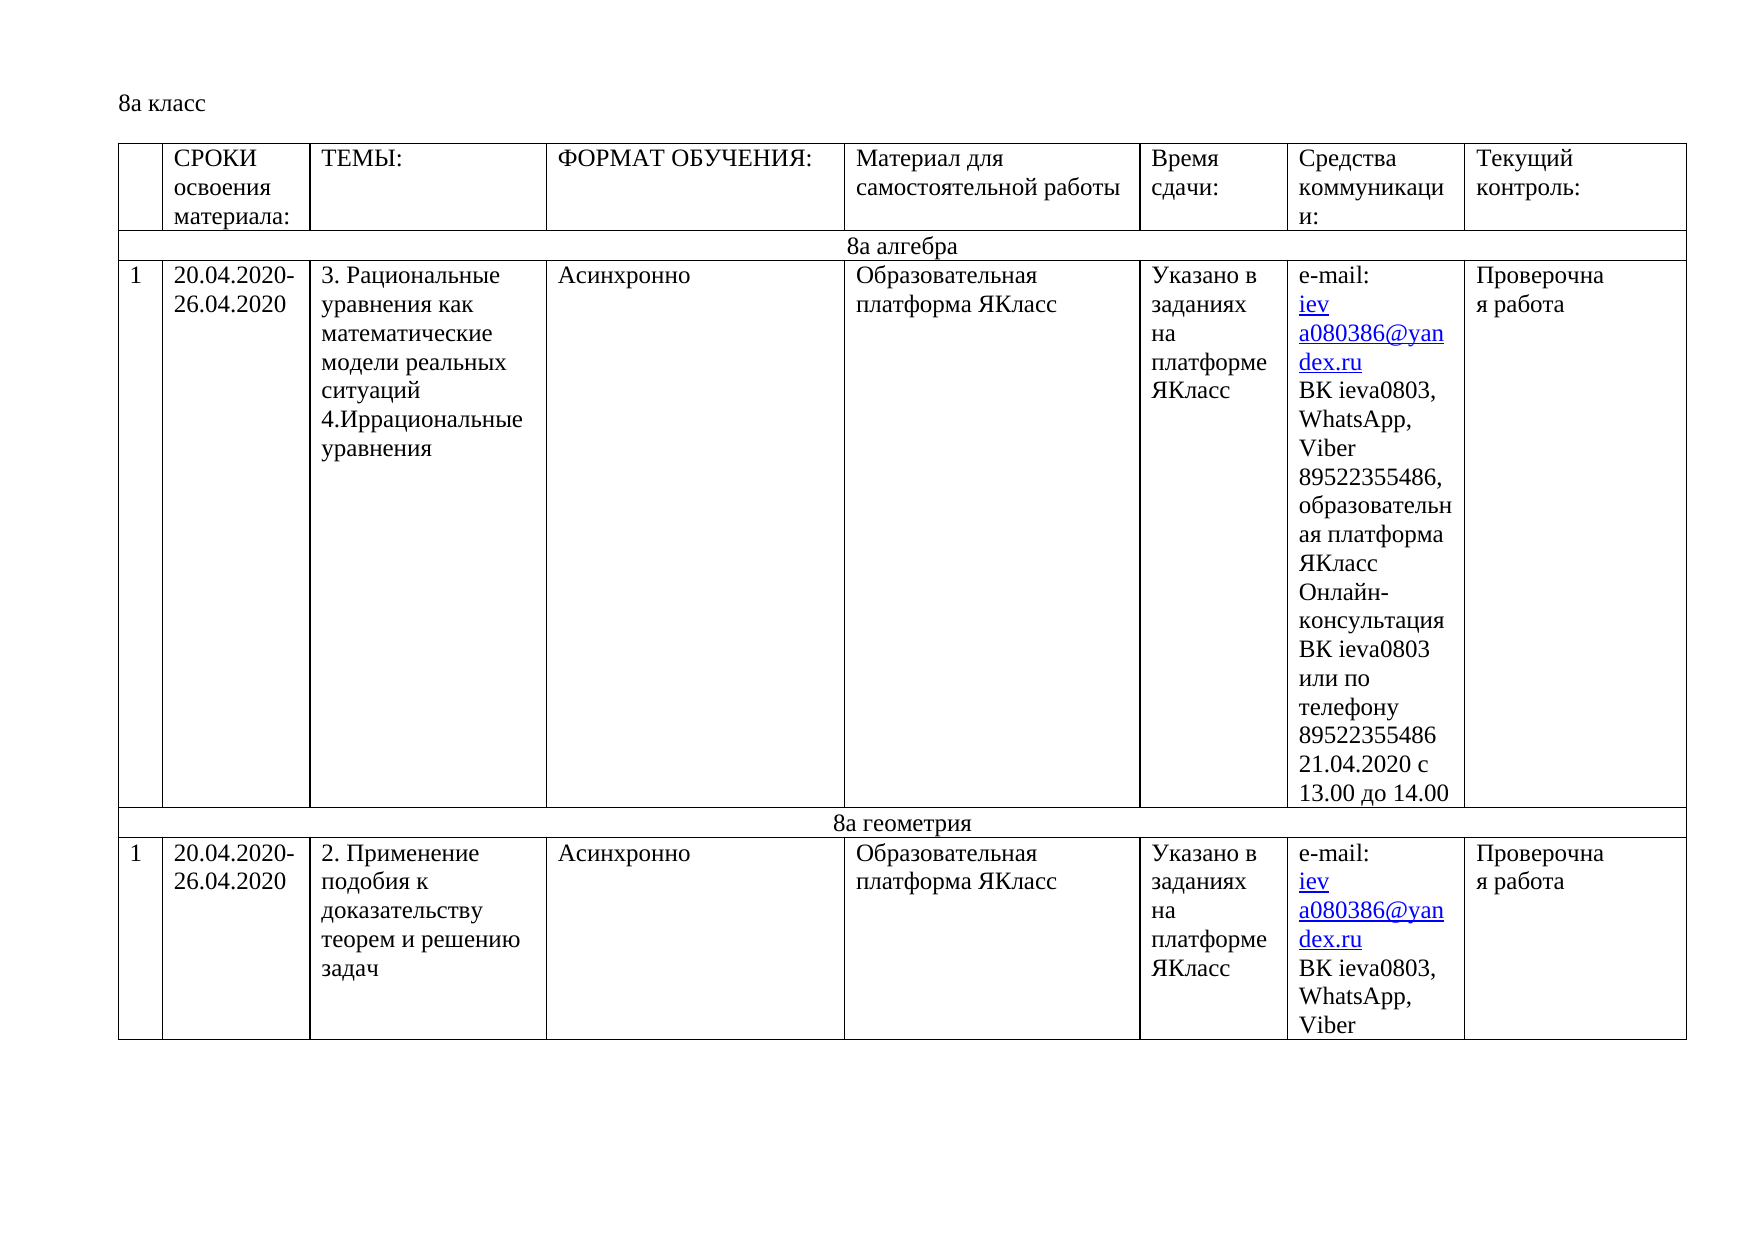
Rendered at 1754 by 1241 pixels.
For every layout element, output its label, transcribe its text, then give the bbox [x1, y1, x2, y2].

table_cell Проверочная работа [1465, 838, 1686, 1039]
table_cell 1 [119, 261, 162, 807]
table_cell 20.04.2020-26.04.2020 [163, 261, 309, 807]
table_header [119, 144, 162, 230]
table_cell Образовательная платформа ЯКласс [845, 261, 1139, 807]
table_cell Проверочная работа [1465, 261, 1686, 807]
table_cell 1 [119, 838, 162, 1039]
table_header Текущий контроль: [1465, 144, 1686, 230]
table_header ФОРМАТ ОБУЧЕНИЯ: [547, 144, 844, 230]
table_header Материал для самостоятельной работы [845, 144, 1139, 230]
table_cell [845, 838, 1139, 1039]
table_cell e-mail: ieva080386@yandex.ru ВК ieva0803, WhatsApp, Viber 89522355486, образовательная платформа ЯКласс Онлайн-консультация ВК ieva0803 или по телефону 89522355486 21.04.2020 с 13.00 до 14.00 [1288, 261, 1464, 807]
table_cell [1141, 838, 1287, 1039]
table_header Время сдачи: [1141, 144, 1287, 230]
text 8а класс [118, 88, 1636, 117]
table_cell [163, 838, 309, 1039]
table_cell Асинхронно [547, 261, 844, 807]
table_cell Асинхронно [547, 838, 844, 1039]
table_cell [1288, 838, 1464, 1039]
table_header Средства коммуникации: [1288, 144, 1464, 230]
table_header СРОКИ освоения материала: [163, 144, 309, 230]
table_cell 8а геометрия [119, 808, 1686, 837]
table_cell 8а алгебра [119, 231, 1686, 259]
table_cell 3. Рациональные уравнения как математические модели реальных ситуаций 4.Иррациональные уравнения [311, 261, 546, 807]
table_cell Указано в заданиях на платформе ЯКласс [1141, 261, 1287, 807]
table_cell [311, 838, 546, 1039]
table_header ТЕМЫ: [311, 144, 546, 230]
